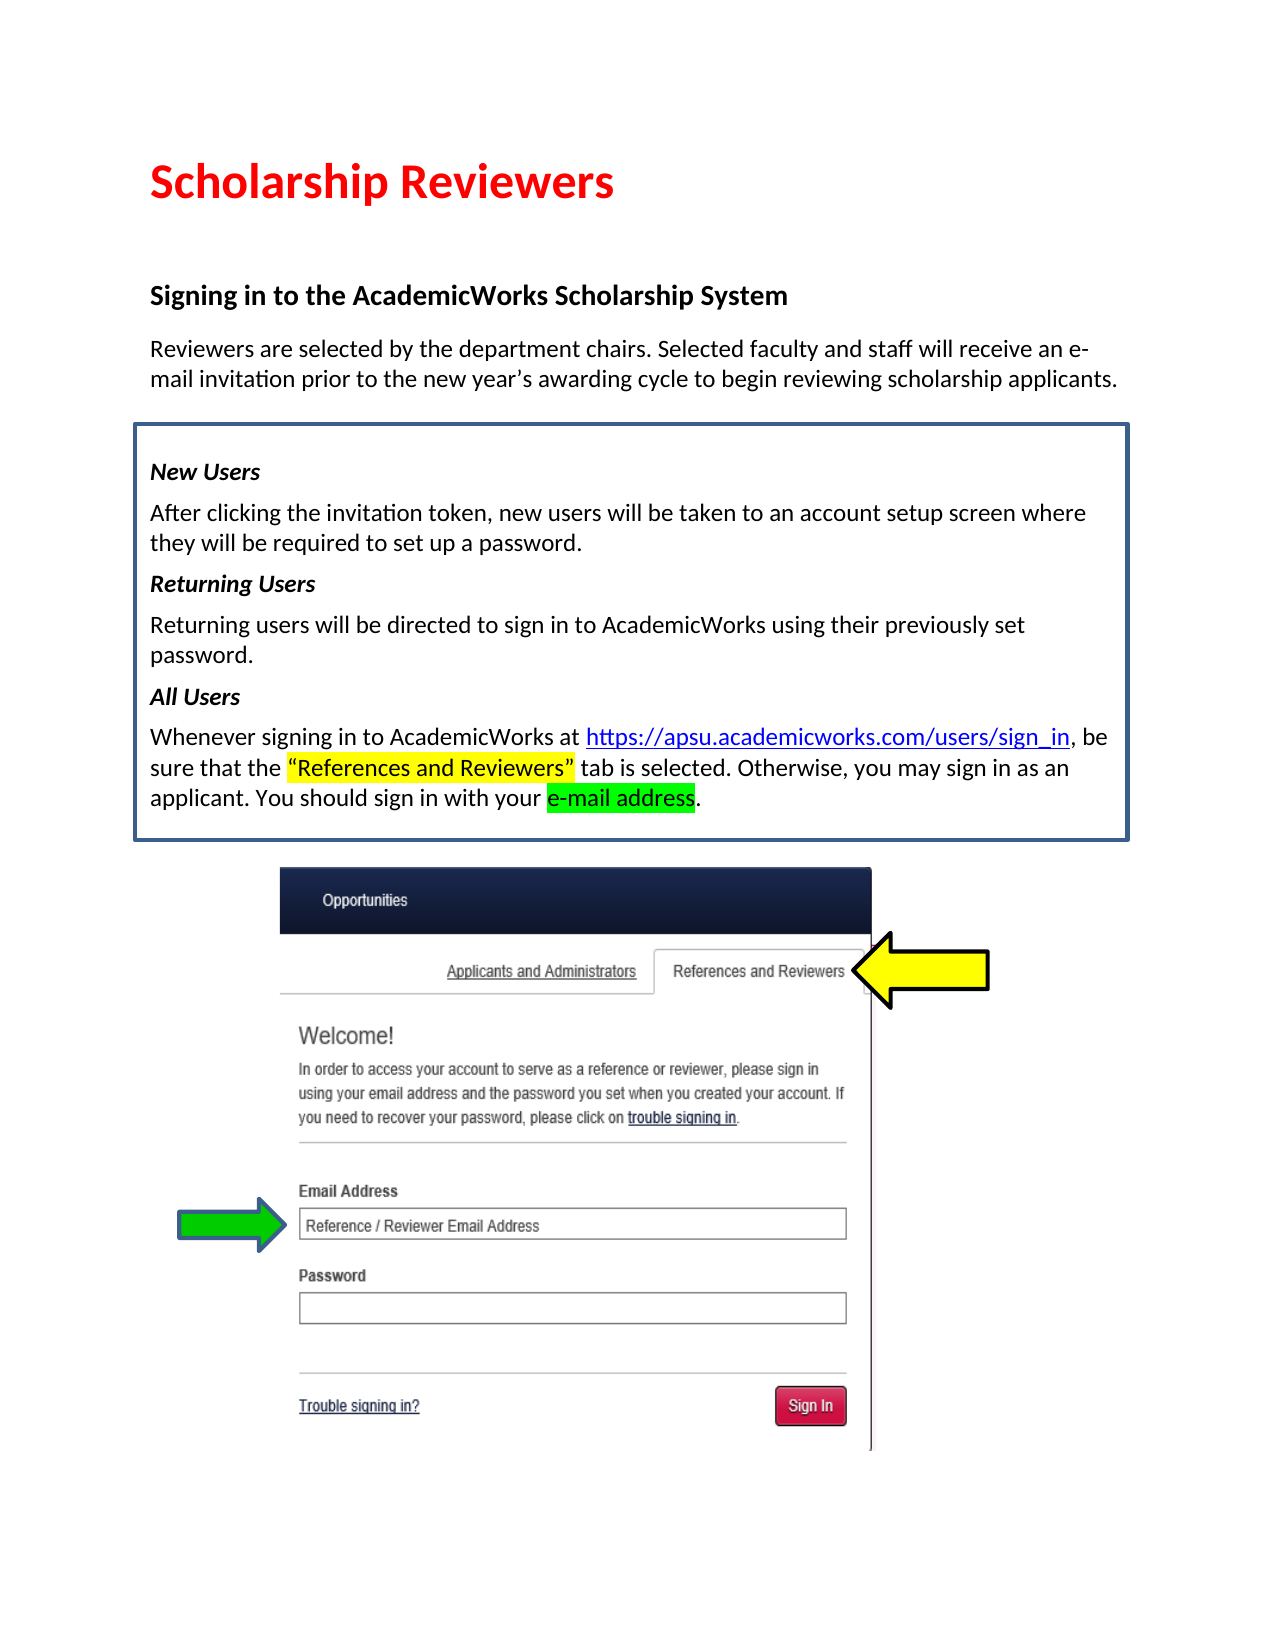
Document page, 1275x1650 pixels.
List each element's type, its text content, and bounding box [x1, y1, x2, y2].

picture [279, 867, 877, 1451]
text Scholarship Reviewers [150, 150, 1125, 211]
text Reviewers are selected by the department chairs. Selected faculty and staff will receive an e-mail invitation prior to the new year’s awarding cycle to begin reviewing scholarship applicants. [150, 333, 1125, 394]
text Whenever signing in to AcademicWorks at https://apsu.academicworks.com/users/sign_in, be sure that the “References and Reviewers” tab is selected. Otherwise, you may sign in as an applicant. You should sign in with your e-mail address. [150, 722, 1125, 813]
text Returning users will be directed to sign in to AcademicWorks using their previously set password. [150, 609, 1125, 670]
text New Users [150, 456, 1125, 486]
text All Users [150, 681, 1125, 711]
text After clicking the invitation token, new users will be taken to an account setup screen where they will be required to set up a password. [150, 497, 1125, 558]
text Signing in to the AcademicWorks Scholarship System [150, 277, 1125, 312]
text Returning Users [150, 568, 1125, 599]
